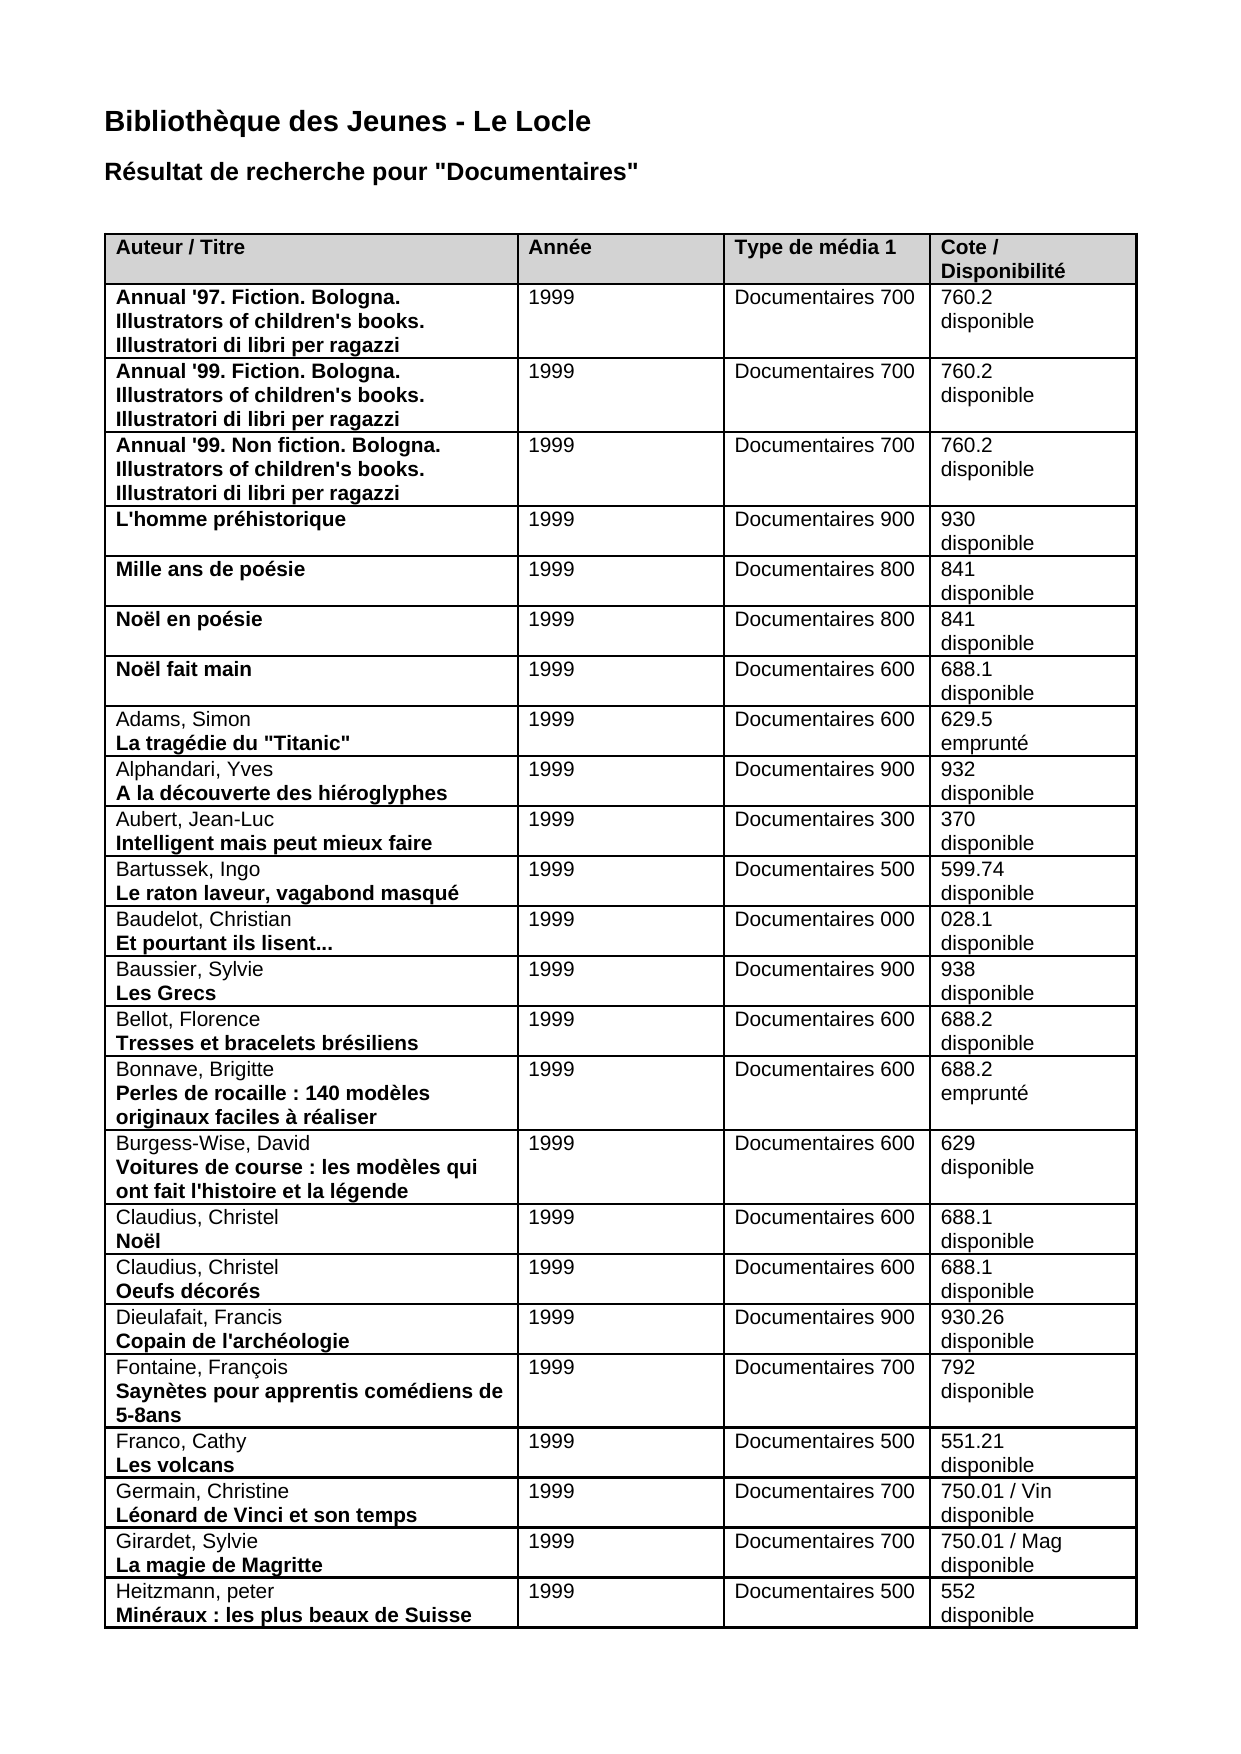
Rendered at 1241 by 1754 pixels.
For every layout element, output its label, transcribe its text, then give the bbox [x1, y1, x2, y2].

table_cell Baussier, Sylvie Les Grecs [106, 957, 517, 1004]
table_cell Alphandari, Yves A la découverte des hiéroglyphes [106, 757, 517, 804]
table_cell 1999 [519, 857, 723, 904]
table_cell 760.2 disponible [931, 359, 1135, 431]
table_cell Annual '99. Fiction. Bologna. Illustrators of children's books. Illustratori di libri per ragazzi [106, 359, 517, 431]
table_cell 1999 [519, 607, 723, 654]
table_cell Documentaires 300 [725, 807, 929, 854]
table_cell Documentaires 600 [725, 707, 929, 754]
table_cell Bartussek, Ingo Le raton laveur, vagabond masqué [106, 857, 517, 904]
text Résultat de recherche pour "Documentaires" [104, 156, 1136, 185]
table_cell 1999 [519, 507, 723, 554]
table_cell 1999 [519, 757, 723, 804]
table_cell 1999 [519, 1205, 723, 1252]
table_cell 370 disponible [931, 807, 1135, 854]
table_cell Documentaires 900 [725, 1305, 929, 1352]
table_cell 792 disponible [931, 1355, 1135, 1426]
table_cell 1999 [519, 1579, 723, 1626]
table_cell Documentaires 600 [725, 1131, 929, 1202]
table_cell 1999 [519, 1529, 723, 1576]
table_header Année [519, 235, 723, 283]
table_cell 1999 [519, 1355, 723, 1426]
table_cell 932 disponible [931, 757, 1135, 804]
table_cell Franco, Cathy Les volcans [106, 1429, 517, 1476]
table_cell Documentaires 500 [725, 1579, 929, 1626]
table_cell Mille ans de poésie [106, 557, 517, 604]
table_cell 841 disponible [931, 607, 1135, 654]
table_cell Documentaires 900 [725, 957, 929, 1004]
table_cell 552 disponible [931, 1579, 1135, 1626]
table_cell Heitzmann, peter Minéraux : les plus beaux de Suisse [106, 1579, 517, 1626]
table_cell Dieulafait, Francis Copain de l'archéologie [106, 1305, 517, 1352]
table_cell 1999 [519, 433, 723, 504]
table_cell 688.2 disponible [931, 1007, 1135, 1054]
table_cell 599.74 disponible [931, 857, 1135, 904]
table_cell 629 disponible [931, 1131, 1135, 1202]
table_header Type de média 1 [725, 235, 929, 283]
table_cell 1999 [519, 1479, 723, 1526]
table_cell Documentaires 800 [725, 607, 929, 654]
table_cell Claudius, Christel Oeufs décorés [106, 1255, 517, 1302]
table_cell 1999 [519, 1255, 723, 1302]
table_cell 1999 [519, 1007, 723, 1054]
table_cell Documentaires 000 [725, 907, 929, 954]
table_cell Documentaires 600 [725, 1007, 929, 1054]
table_cell 1999 [519, 1057, 723, 1128]
table_cell 1999 [519, 1131, 723, 1202]
table_cell 938 disponible [931, 957, 1135, 1004]
table_cell Documentaires 500 [725, 857, 929, 904]
table_cell Aubert, Jean-Luc Intelligent mais peut mieux faire [106, 807, 517, 854]
table_cell 841 disponible [931, 557, 1135, 604]
table_cell Documentaires 700 [725, 1529, 929, 1576]
table_cell Germain, Christine Léonard de Vinci et son temps [106, 1479, 517, 1526]
table_cell 1999 [519, 707, 723, 754]
table_cell 688.1 disponible [931, 1255, 1135, 1302]
table_cell 1999 [519, 957, 723, 1004]
table_cell Documentaires 800 [725, 557, 929, 604]
table_cell 760.2 disponible [931, 285, 1135, 357]
table_cell Bonnave, Brigitte Perles de rocaille : 140 modèles originaux faciles à réaliser [106, 1057, 517, 1128]
table_cell Adams, Simon La tragédie du "Titanic" [106, 707, 517, 754]
table_cell Documentaires 900 [725, 757, 929, 804]
table_cell 028.1 disponible [931, 907, 1135, 954]
table_cell Noël fait main [106, 657, 517, 704]
table_cell Annual '99. Non fiction. Bologna. Illustrators of children's books. Illustratori di libri per ragazzi [106, 433, 517, 504]
table_cell Documentaires 600 [725, 1057, 929, 1128]
table_cell 688.1 disponible [931, 657, 1135, 704]
table_cell 760.2 disponible [931, 433, 1135, 504]
table_cell Documentaires 900 [725, 507, 929, 554]
table_cell 688.1 disponible [931, 1205, 1135, 1252]
table_cell 1999 [519, 657, 723, 704]
table_header Cote / Disponibilité [931, 235, 1135, 283]
table_cell 1999 [519, 907, 723, 954]
table_cell Fontaine, François Saynètes pour apprentis comédiens de 5-8ans [106, 1355, 517, 1426]
table_cell Documentaires 700 [725, 1355, 929, 1426]
table_cell Girardet, Sylvie La magie de Magritte [106, 1529, 517, 1576]
table_cell Documentaires 600 [725, 657, 929, 704]
table_cell Claudius, Christel Noël [106, 1205, 517, 1252]
table_cell Documentaires 600 [725, 1205, 929, 1252]
table_cell 551.21 disponible [931, 1429, 1135, 1476]
text Bibliothèque des Jeunes - Le Locle [104, 104, 1136, 138]
table_cell Noël en poésie [106, 607, 517, 654]
table_cell Documentaires 700 [725, 359, 929, 431]
table_cell 1999 [519, 285, 723, 357]
table_cell 629.5 emprunté [931, 707, 1135, 754]
table_cell 1999 [519, 359, 723, 431]
table_cell 930.26 disponible [931, 1305, 1135, 1352]
table_cell Documentaires 700 [725, 1479, 929, 1526]
table_cell Burgess-Wise, David Voitures de course : les modèles qui ont fait l'histoire et la légende [106, 1131, 517, 1202]
table_cell 1999 [519, 557, 723, 604]
table_cell 1999 [519, 1305, 723, 1352]
table_cell 1999 [519, 1429, 723, 1476]
table_cell 930 disponible [931, 507, 1135, 554]
table_cell Annual '97. Fiction. Bologna. Illustrators of children's books. Illustratori di libri per ragazzi [106, 285, 517, 357]
table_cell 1999 [519, 807, 723, 854]
table_cell Bellot, Florence Tresses et bracelets brésiliens [106, 1007, 517, 1054]
table_header Auteur / Titre [106, 235, 517, 283]
table_cell Documentaires 700 [725, 433, 929, 504]
table_cell Documentaires 600 [725, 1255, 929, 1302]
table_cell 688.2 emprunté [931, 1057, 1135, 1128]
table_cell 750.01 / Mag disponible [931, 1529, 1135, 1576]
table_cell Documentaires 700 [725, 285, 929, 357]
table_cell Baudelot, Christian Et pourtant ils lisent... [106, 907, 517, 954]
table_cell 750.01 / Vin disponible [931, 1479, 1135, 1526]
table_cell L'homme préhistorique [106, 507, 517, 554]
table_cell Documentaires 500 [725, 1429, 929, 1476]
